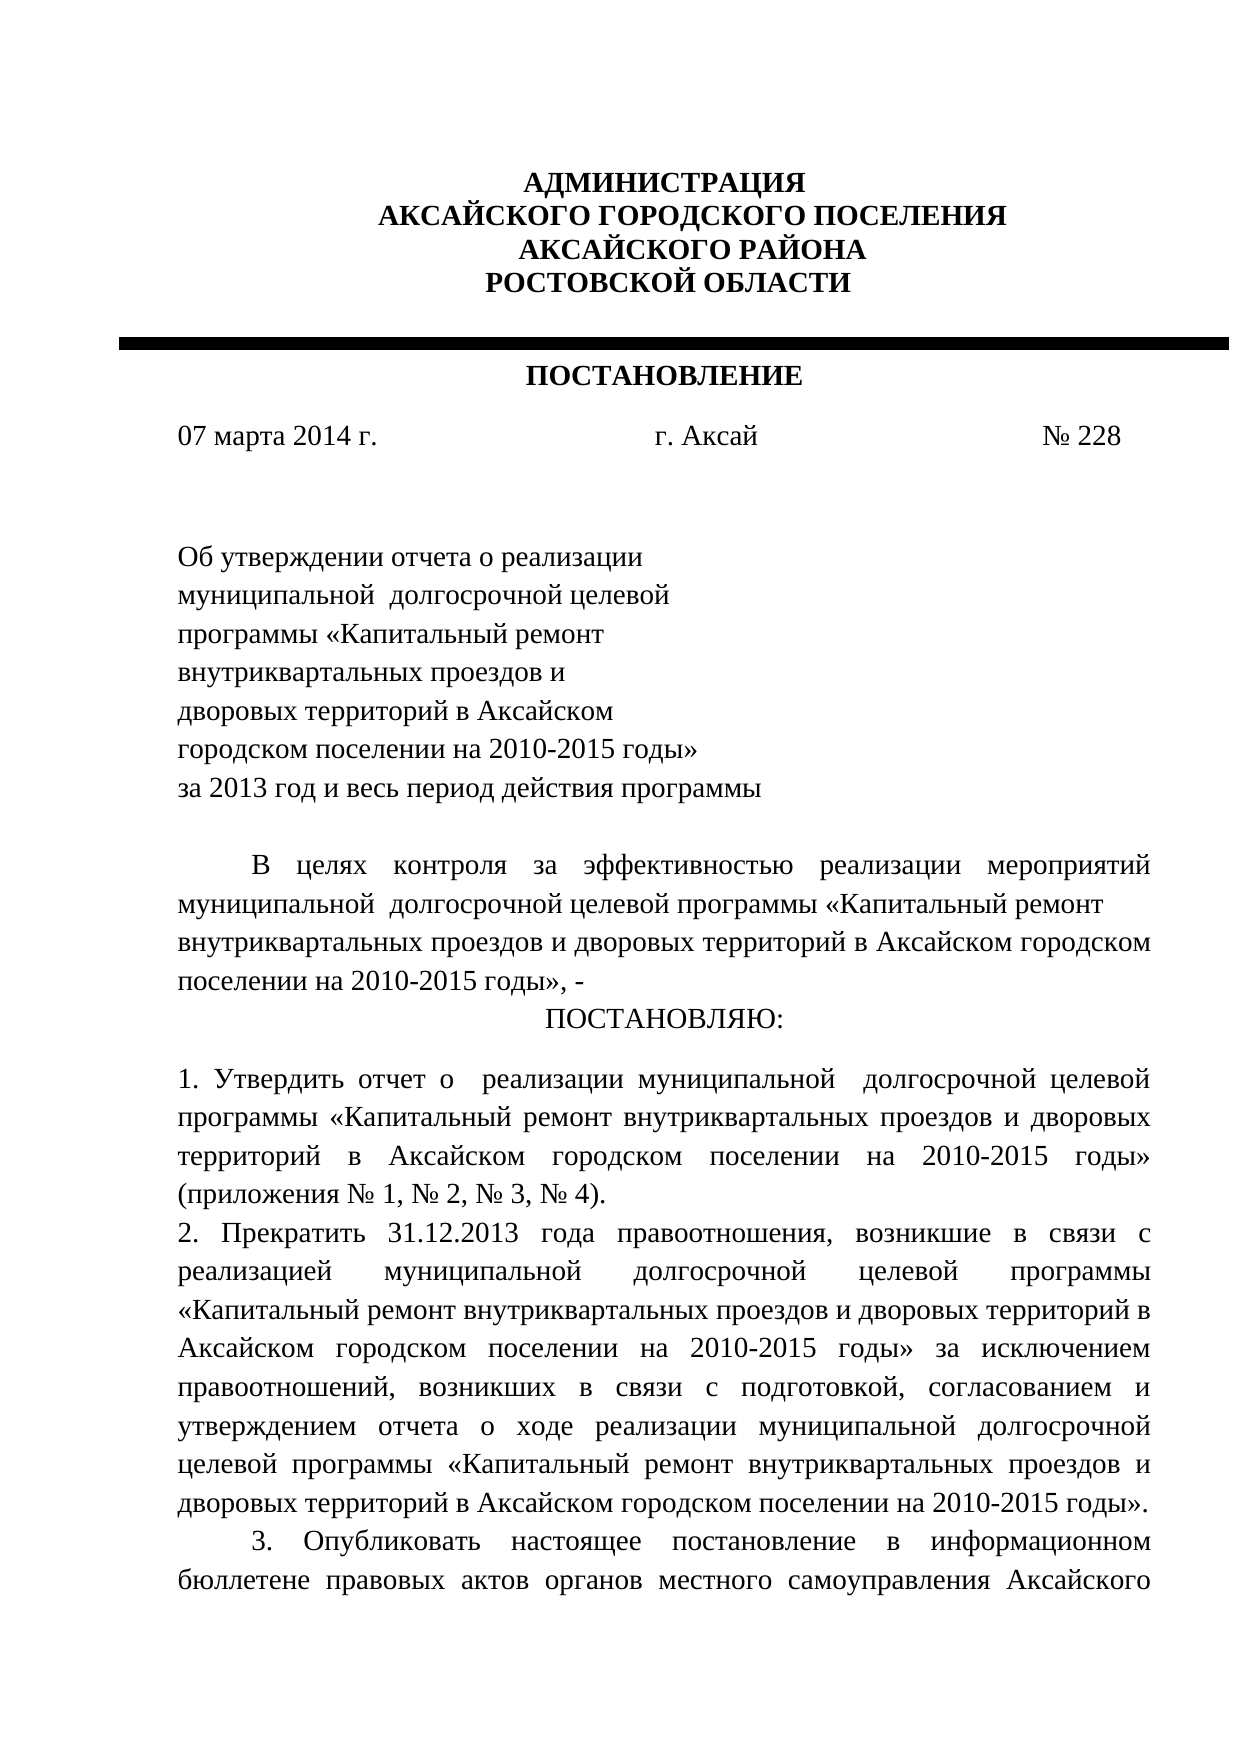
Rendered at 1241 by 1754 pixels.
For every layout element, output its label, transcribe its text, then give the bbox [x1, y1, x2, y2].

text 07 марта 2014 г. г. Аксай № 228 [177, 418, 1152, 451]
text муниципальной долгосрочной целевой [177, 577, 1152, 611]
text АДМИНИСТРАЦИЯ [177, 165, 1152, 198]
text АКСАЙСКОГО ГОРОДСКОГО ПОСЕЛЕНИЯ [177, 198, 1152, 232]
text В целях контроля за эффективностью реализации мероприятий муниципальной долгосрочной целевой программы «Капитальный ремонт [177, 847, 1152, 919]
text ПОСТАНОВЛЯЮ: [177, 1001, 1152, 1035]
text 2. Прекратить 31.12.2013 года правоотношения, возникшие в связи с реализацией муниципальной долгосрочной целевой программы «Капитальный ремонт внутриквартальных проездов и дворовых территорий в Аксайском городском поселении на 2010-2015 годы» за исключением правоотношений, возникших в связи с подготовкой, согласованием и утверждением отчета о ходе реализации муниципальной долгосрочной целевой программы «Капитальный ремонт внутриквартальных проездов и дворовых территорий в Аксайском городском поселении на 2010-2015 годы». [177, 1215, 1152, 1518]
text дворовых территорий в Аксайском [177, 693, 1152, 727]
text ПОСТАНОВЛЕНИЕ [177, 358, 1152, 392]
text внутриквартальных проездов и дворовых территорий в Аксайском городском поселении на 2010-2015 годы», - [177, 924, 1152, 996]
text 1. Утвердить отчет о реализации муниципальной долгосрочной целевой программы «Капитальный ремонт внутриквартальных проездов и дворовых территорий в Аксайском городском поселении на 2010-2015 годы» (приложения № 1, № 2, № 3, № 4). [177, 1061, 1152, 1210]
text городском поселении на 2010-2015 годы» [177, 732, 1152, 765]
text АКСАЙСКОГО РАЙОНА [177, 232, 1152, 265]
text Об утверждении отчета о реализации [177, 539, 1152, 572]
text за 2013 год и весь период действия программы [177, 770, 1152, 804]
text РОСТОВСКОЙ ОБЛАСТИ [177, 265, 1152, 299]
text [177, 1523, 1152, 1595]
text программы «Капитальный ремонт [177, 616, 1152, 649]
text внутриквартальных проездов и [177, 654, 1152, 688]
